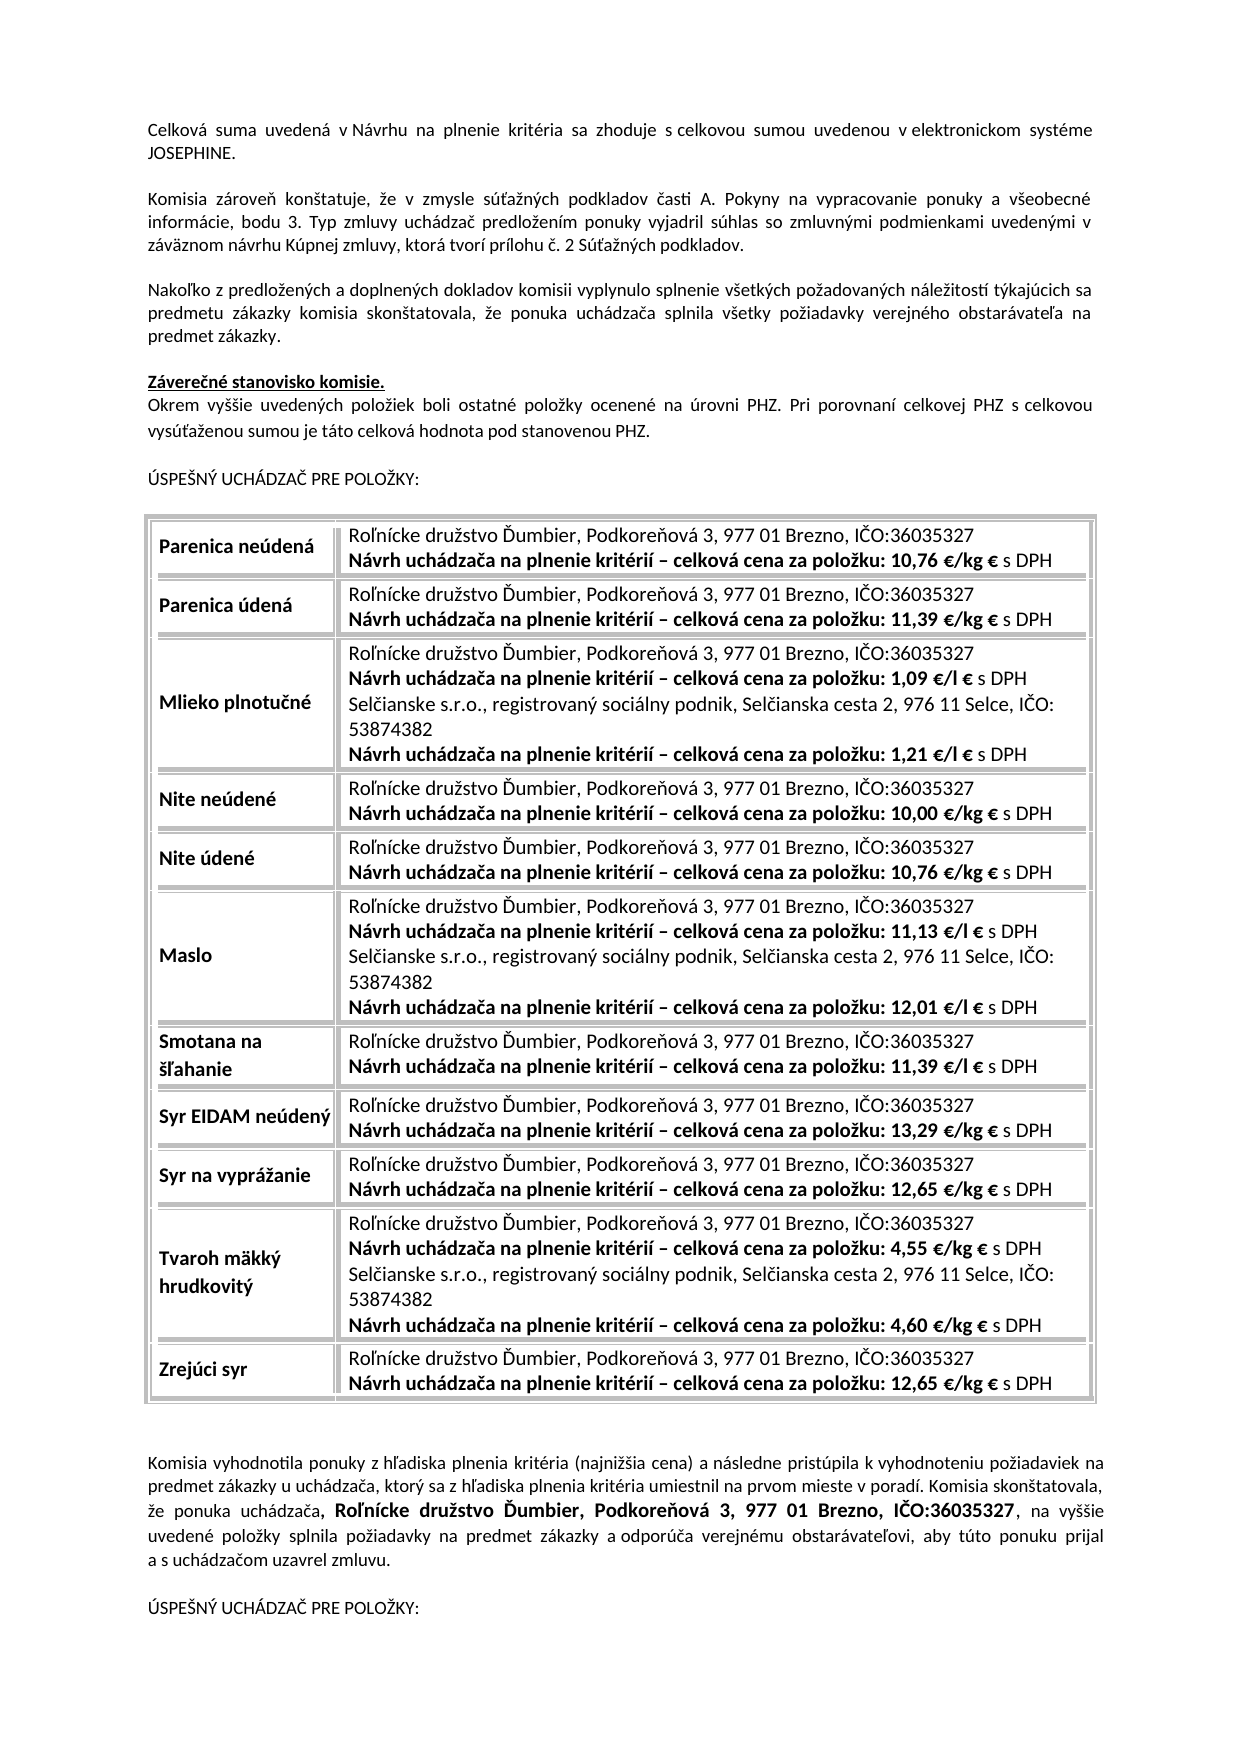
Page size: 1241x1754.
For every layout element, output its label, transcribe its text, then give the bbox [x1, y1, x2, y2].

table_cell Maslo [148, 885, 337, 1020]
text ÚSPEŠNÝ UCHÁDZAČ PRE POLOŽKY: [148, 1596, 1093, 1619]
table_cell Roľnícke družstvo Ďumbier, Podkoreňová 3, 977 01 Brezno, IČO:36035327 Návrh uchádzača na plnenie kritérií – celková cena za položku: 13,29 €/kg € s DPH [337, 1084, 1093, 1143]
table_cell Roľnícke družstvo Ďumbier, Podkoreňová 3, 977 01 Brezno, IČO:36035327 Návrh uchádzača na plnenie kritérií – celková cena za položku: 1,09 €/l € s DPH Selčianske s.r.o., registrovaný sociálny podnik, Selčianska cesta 2, 976 11 Selce, IČO: 53874382 Návrh uchádzača na plnenie kritérií – celková cena za položku: 1,21 €/l € s DPH [337, 632, 1093, 767]
table_cell Roľnícke družstvo Ďumbier, Podkoreňová 3, 977 01 Brezno, IČO:36035327 Návrh uchádzača na plnenie kritérií – celková cena za položku: 10,76 €/kg € s DPH [337, 826, 1093, 885]
table_header Parenica neúdená [148, 519, 337, 573]
table_cell Roľnícke družstvo Ďumbier, Podkoreňová 3, 977 01 Brezno, IČO:36035327 Návrh uchádzača na plnenie kritérií – celková cena za položku: 11,39 €/l € s DPH [337, 1020, 1093, 1084]
text Okrem vyššie uvedených položiek boli ostatné položky ocenené na úrovni PHZ. Pri porovnaní celkovej PHZ s celkovou vysúťaženou sumou je táto celková hodnota pod stanovenou PHZ. [148, 393, 1093, 442]
table_cell Zrejúci syr [148, 1337, 337, 1396]
table_cell Smotana na šľahanie [148, 1020, 337, 1084]
table_cell Roľnícke družstvo Ďumbier, Podkoreňová 3, 977 01 Brezno, IČO:36035327 Návrh uchádzača na plnenie kritérií – celková cena za položku: 11,13 €/l € s DPH Selčianske s.r.o., registrovaný sociálny podnik, Selčianska cesta 2, 976 11 Selce, IČO: 53874382 Návrh uchádzača na plnenie kritérií – celková cena za položku: 12,01 €/l € s DPH [337, 885, 1093, 1020]
table_cell Roľnícke družstvo Ďumbier, Podkoreňová 3, 977 01 Brezno, IČO:36035327 Návrh uchádzača na plnenie kritérií – celková cena za položku: 11,39 €/kg € s DPH [337, 573, 1093, 632]
table_cell Roľnícke družstvo Ďumbier, Podkoreňová 3, 977 01 Brezno, IČO:36035327 Návrh uchádzača na plnenie kritérií – celková cena za položku: 10,00 €/kg € s DPH [337, 767, 1093, 826]
table_cell Roľnícke družstvo Ďumbier, Podkoreňová 3, 977 01 Brezno, IČO:36035327 Návrh uchádzača na plnenie kritérií – celková cena za položku: 4,55 €/kg € s DPH Selčianske s.r.o., registrovaný sociálny podnik, Selčianska cesta 2, 976 11 Selce, IČO: 53874382 Návrh uchádzača na plnenie kritérií – celková cena za položku: 4,60 €/kg € s DPH [337, 1202, 1093, 1337]
text Celková suma uvedená v Návrhu na plnenie kritéria sa zhoduje s celkovou sumou uvedenou v elektronickom systéme JOSEPHINE. [148, 118, 1093, 164]
table_cell Parenica údená [148, 573, 337, 632]
text ÚSPEŠNÝ UCHÁDZAČ PRE POLOŽKY: [148, 467, 1093, 490]
text Komisia vyhodnotila ponuky z hľadiska plnenia kritéria (najnižšia cena) a následne pristúpila k vyhodnoteniu požiadaviek na predmet zákazky u uchádzača, ktorý sa z hľadiska plnenia kritéria umiestnil na prvom mieste v poradí. Komisia skonštatovala, že ponuka uchádzača, Roľnícke družstvo Ďumbier, Podkoreňová 3, 977 01 Brezno, IČO:36035327, na vyššie uvedené položky splnila požiadavky na predmet zákazky a odporúča verejnému obstarávateľovi, aby túto ponuku prijal a s uchádzačom uzavrel zmluvu. [148, 1451, 1104, 1571]
text Záverečné stanovisko komisie. [148, 370, 1093, 393]
table_cell Mlieko plnotučné [148, 632, 337, 767]
text Komisia zároveň konštatuje, že v zmysle súťažných podkladov časti A. Pokyny na vypracovanie ponuky a všeobecné informácie, bodu 3. Typ zmluvy uchádzač predložením ponuky vyjadril súhlas so zmluvnými podmienkami uvedenými v záväznom návrhu Kúpnej zmluvy, ktorá tvorí prílohu č. 2 Súťažných podkladov. [148, 187, 1093, 256]
table_cell Syr na vyprážanie [148, 1143, 337, 1202]
text Nakoľko z predložených a doplnených dokladov komisii vyplynulo splnenie všetkých požadovaných náležitostí týkajúcich sa predmetu zákazky komisia skonštatovala, že ponuka uchádzača splnila všetky požiadavky verejného obstarávateľa na predmet zákazky. [148, 279, 1093, 347]
table_cell Syr EIDAM neúdený [148, 1084, 337, 1143]
table_header Roľnícke družstvo Ďumbier, Podkoreňová 3, 977 01 Brezno, IČO:36035327 Návrh uchádzača na plnenie kritérií – celková cena za položku: 10,76 €/kg € s DPH [337, 522, 1089, 573]
table_cell Tvaroh mäkký hrudkovitý [148, 1202, 337, 1337]
table_cell Nite údené [148, 826, 337, 885]
table_cell Nite neúdené [148, 767, 337, 826]
